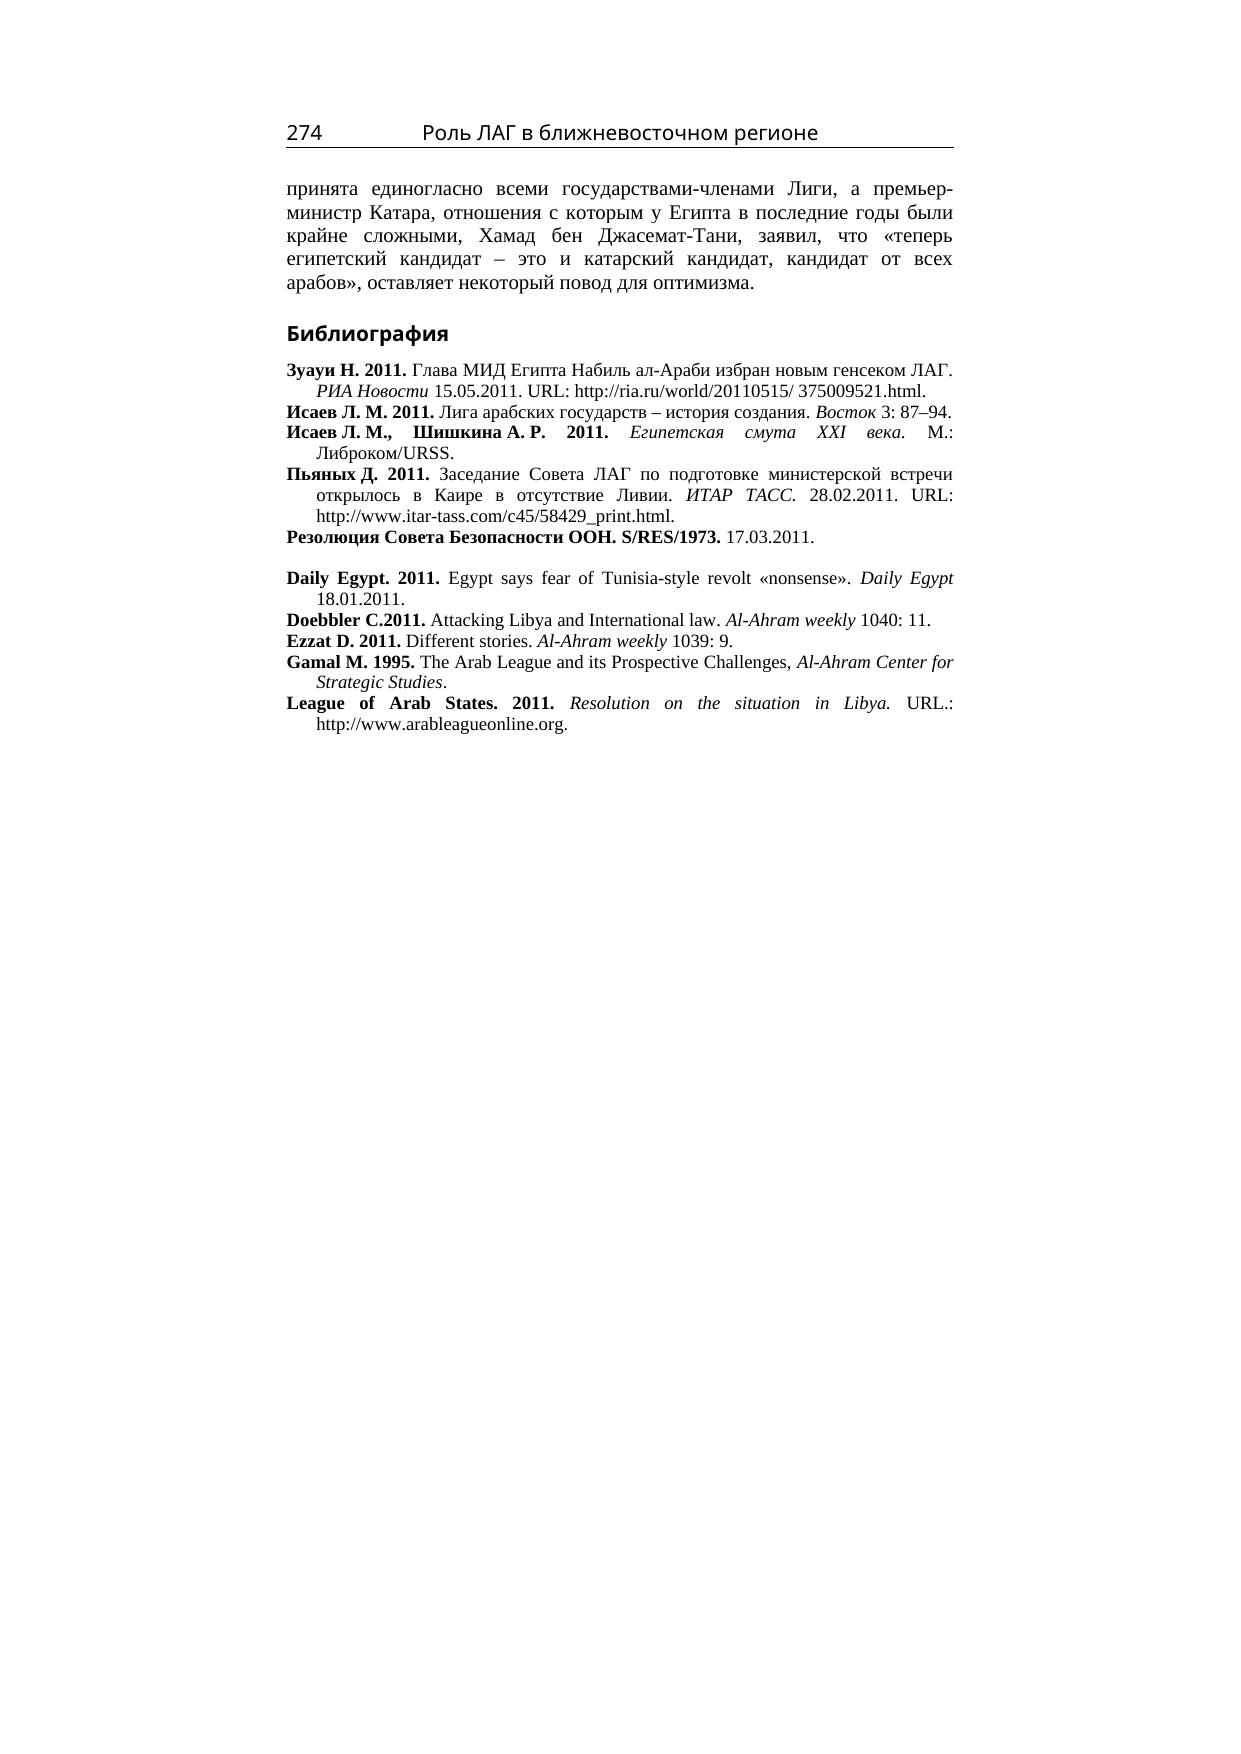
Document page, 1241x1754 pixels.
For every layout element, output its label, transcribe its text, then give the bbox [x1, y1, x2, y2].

text Исаев Л. М., Шишкина А. Р. 2011. Египетская смута XXI века. М.: Либроком/URSS. [286, 422, 954, 464]
text Gamal М. 1995. The Arab League and its Prospective Challenges, Al-Ahram Center for Strategic Studies. [286, 651, 954, 693]
text Daily Egypt. 2011. Egypt says fear of Tunisia-style revolt «nonsense». Daily Egypt 18.01.2011. [286, 568, 954, 610]
text Ezzat D. 2011. Different stories. Al-Ahram weekly 1039: 9. [286, 631, 954, 651]
text Зуауи Н. 2011. Глава МИД Египта Набиль ал-Араби избран новым генсеком ЛАГ. РИА Новости 15.05.2011. URL: http://ria.ru/world/20110515/ 375009521.html. [286, 360, 954, 401]
text Doebbler C.2011. Attacking Libya and International law. Al-Ahram weekly 1040: 11. [286, 610, 954, 631]
text League of Arab States. 2011. Resolution on the situation in Libya. URL.: http://www.arableagueonline.org. [286, 693, 954, 735]
text Пьяных Д. 2011. Заседание Совета ЛАГ по подготовке министерской встречи открылось в Каире в отсутствие Ливии. ИТАР ТАСС. 28.02.2011. URL: http://www.itar-tass.com/c45/58429_print.html. [286, 464, 954, 526]
text Исаев Л. М. 2011. Лига арабских государств – история создания. Восток 3: 87–94. [286, 401, 954, 422]
text Библиография [286, 319, 954, 347]
text Резолюция Совета Безопасности ООН. S/RES/1973. 17.03.2011. [286, 526, 954, 547]
